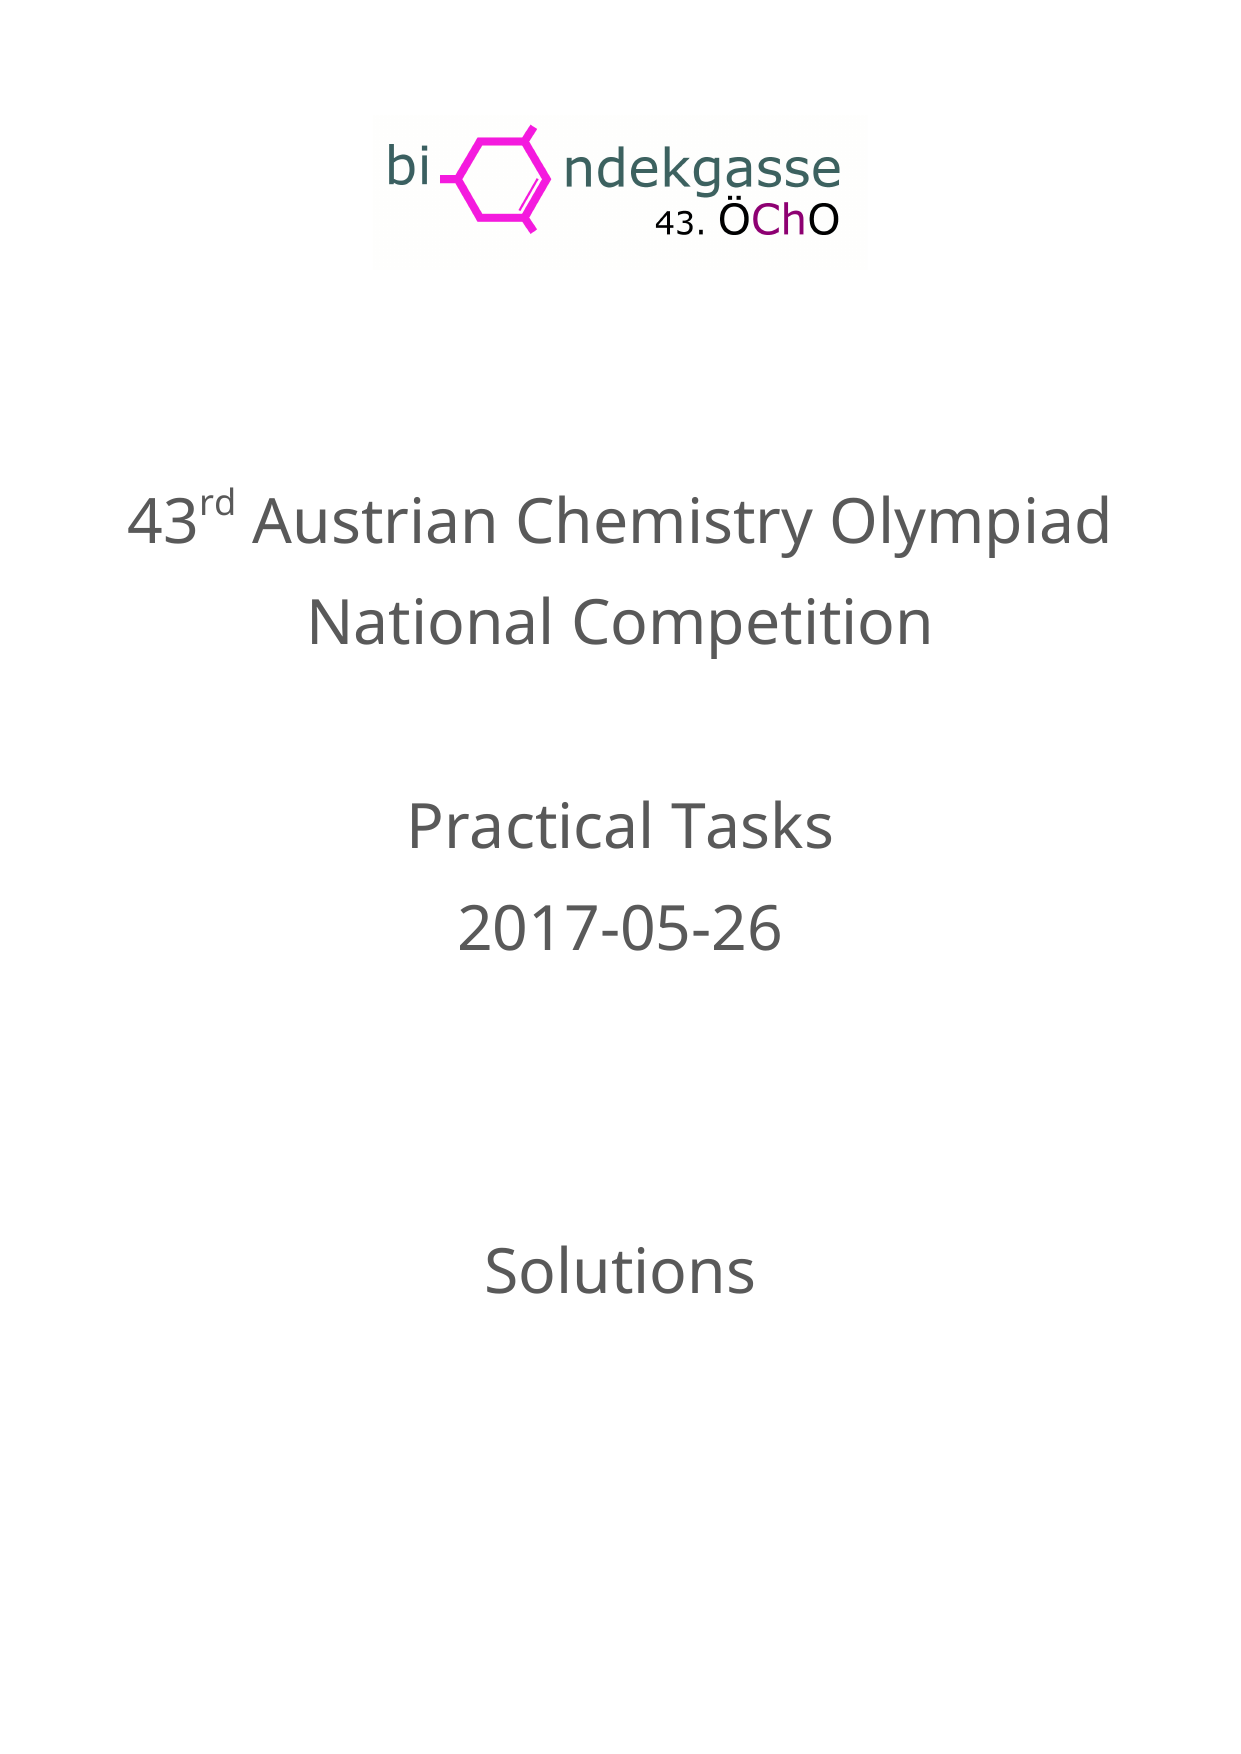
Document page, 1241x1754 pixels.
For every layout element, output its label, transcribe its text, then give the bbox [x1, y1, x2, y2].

text 2017-05-26 [118, 883, 1122, 968]
text 43rd Austrian Chemistry Olympiad [118, 476, 1122, 561]
text Solutions [118, 1226, 1122, 1311]
picture [372, 115, 868, 270]
text National Competition [118, 578, 1122, 663]
text Practical Tasks [118, 782, 1122, 867]
